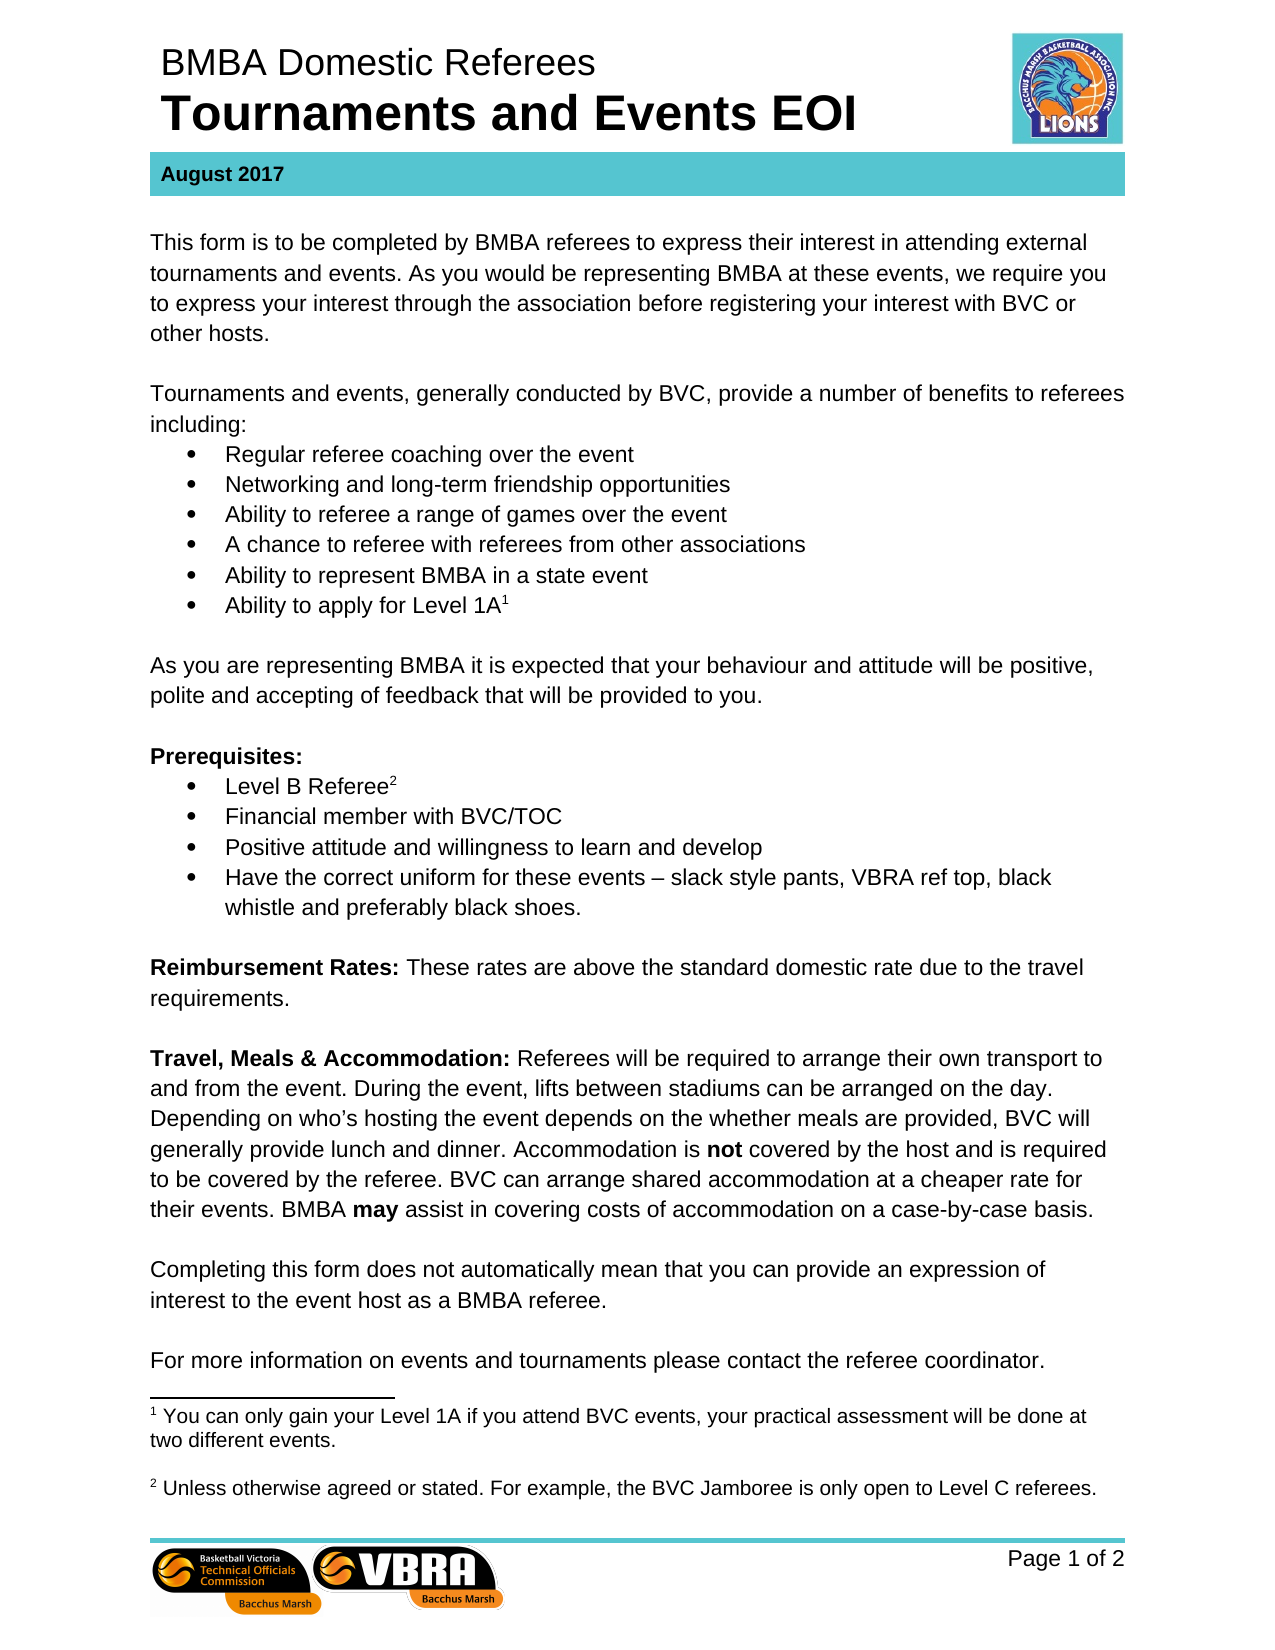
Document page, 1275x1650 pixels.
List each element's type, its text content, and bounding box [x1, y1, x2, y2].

list Ability to referee a range of games over the event [187, 501, 1125, 528]
text Reimbursement Rates: These rates are above the standard domestic rate due to the travel requirements. [150, 954, 1125, 1011]
list Regular referee coaching over the event [187, 441, 1125, 467]
text Tournaments and events, generally conducted by BVC, provide a number of benefits to referees including: [150, 380, 1125, 437]
text As you are representing BMBA it is expected that your behaviour and attitude will be positive, polite and accepting of feedback that will be provided to you. [150, 652, 1125, 709]
list Positive attitude and willingness to learn and develop [187, 833, 1125, 860]
text Completing this form does not automatically mean that you can provide an expression of interest to the event host as a BMBA referee. [150, 1256, 1125, 1313]
list Networking and long-term friendship opportunities [187, 471, 1125, 497]
picture [150, 1545, 505, 1617]
text Depending on who’s hosting the event depends on the whether meals are provided, BVC will generally provide lunch and dinner. Accommodation is not covered by the host and is required to be covered by the referee. BVC can arrange shared accommodation at a cheaper rate for their events. BMBA may assist in covering costs of accommodation on a case-by-case basis. [150, 1105, 1125, 1222]
picture [1009, 30, 1125, 146]
list Level B Referee [187, 773, 1125, 799]
text Prerequisites: [150, 743, 1125, 769]
list Have the correct uniform for these events – slack style pants, VBRA ref top, black whistle and preferably black shoes. [187, 864, 1125, 920]
text For more information on events and tournaments please contact the referee coordinator. [150, 1347, 1125, 1373]
text Travel, Meals & Accommodation: Referees will be required to arrange their own transport to and from the event. During the event, lifts between stadiums can be arranged on the day. [150, 1045, 1125, 1102]
list A chance to referee with referees from other associations [187, 531, 1125, 558]
list Financial member with BVC/TOC [187, 803, 1125, 830]
list Ability to represent BMBA in a state event [187, 562, 1125, 588]
text This form is to be completed by BMBA referees to express their interest in attending external tournaments and events. As you would be representing BMBA at these events, we require you to express your interest through the association before registering your interest with BVC or other hosts. [150, 229, 1125, 346]
list Ability to apply for Level 1A [187, 592, 1125, 618]
